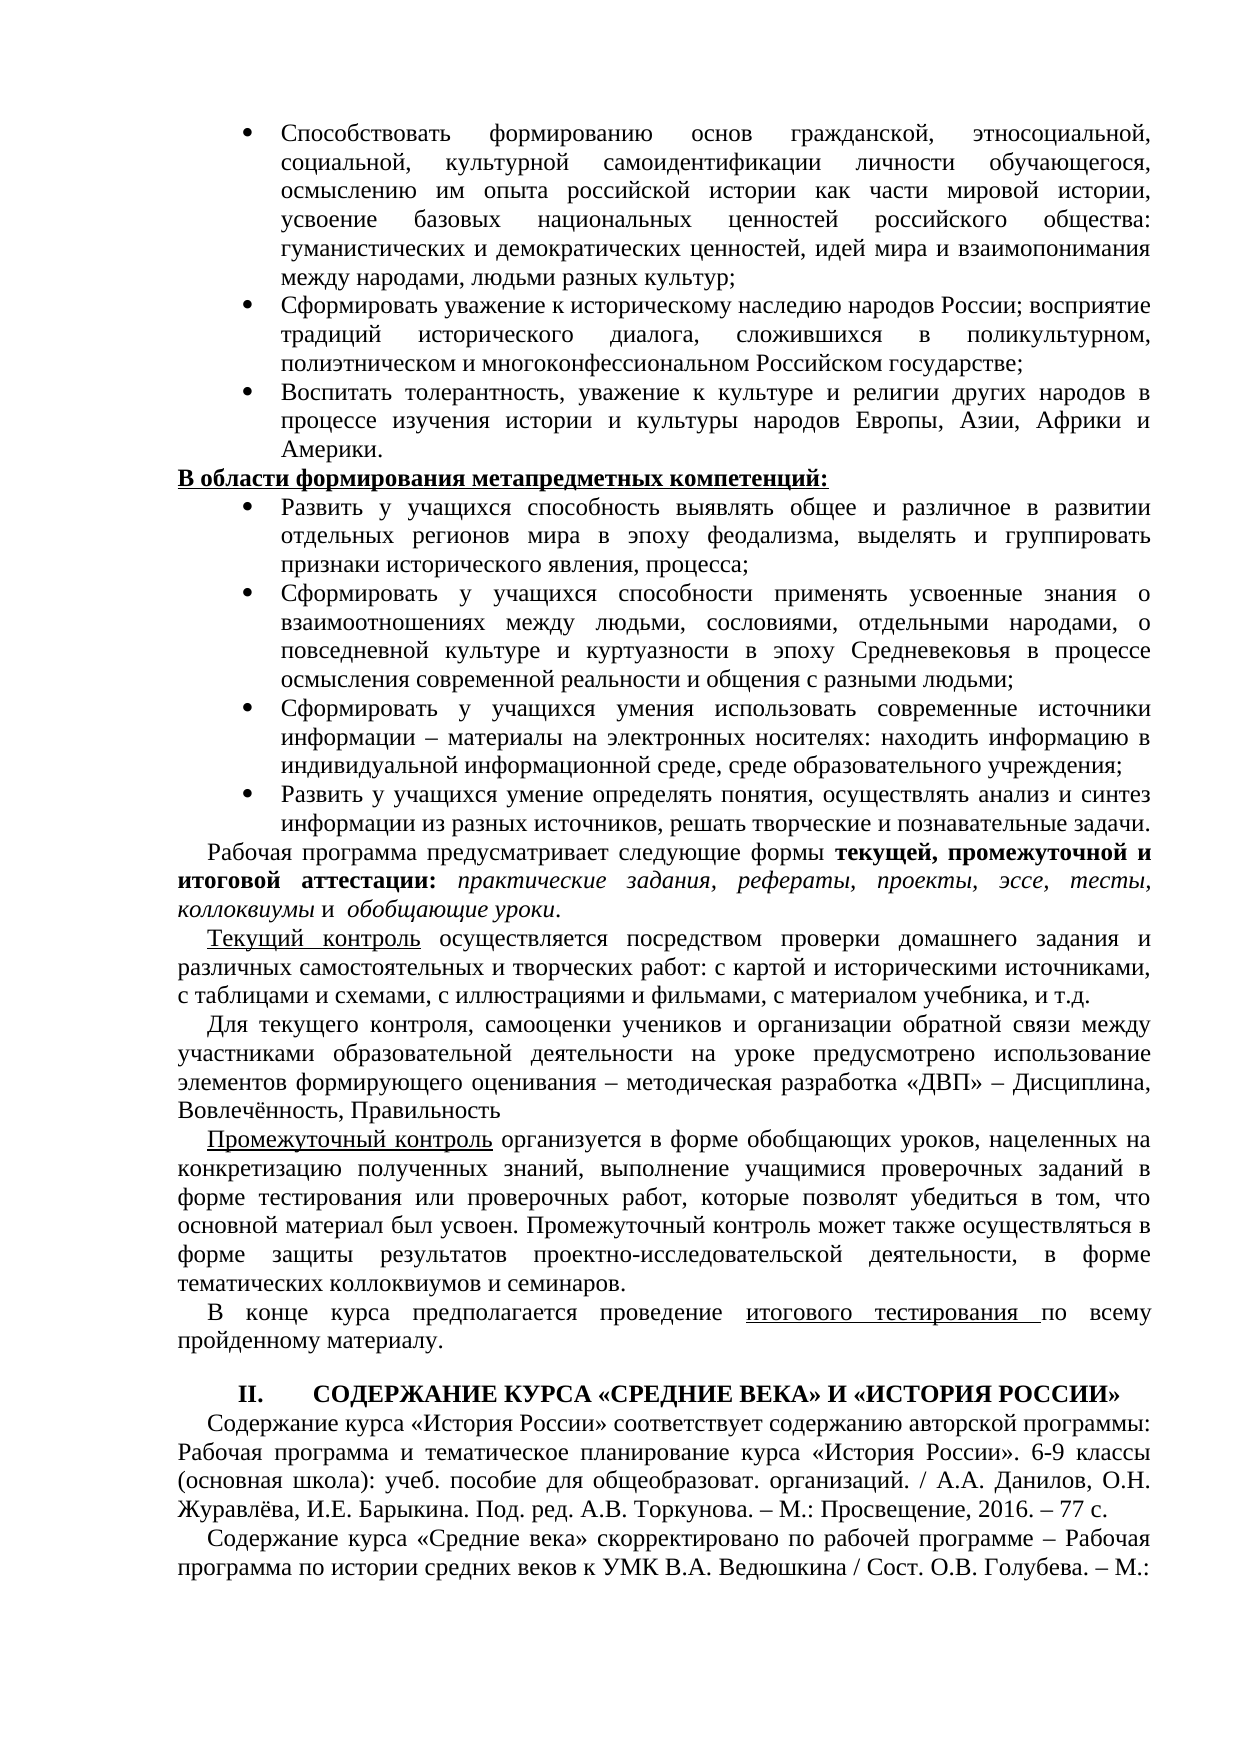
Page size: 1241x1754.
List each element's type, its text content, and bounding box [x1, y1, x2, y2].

text Для текущего контроля, самооценки учеников и организации обратной связи между участниками образовательной деятельности на уроке предусмотрено использование элементов формирующего оценивания – методическая разработка «ДВП» – Дисциплина, Вовлечённость, Правильность [177, 1009, 1152, 1124]
list Сформировать у учащихся умения использовать современные источники информации – материалы на электронных носителях: находить информацию в индивидуальной информационной среде, среде образовательного учреждения; [243, 693, 1152, 779]
list Способствовать формированию основ гражданской, этносоциальной, социальной, культурной самоидентификации личности обучающегося, осмыслению им опыта российской истории как части мировой истории, усвоение базовых национальных ценностей российского общества: гуманистических и демократических ценностей, идей мира и взаимопонимания между народами, людьми разных культур; [243, 118, 1152, 291]
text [177, 1523, 1152, 1581]
list Развить у учащихся умение определять понятия, осуществлять анализ и синтез информации из разных источников, решать творческие и познавательные задачи. [243, 779, 1152, 837]
list Воспитать толерантность, уважение к культуре и религии других народов в процессе изучения истории и культуры народов Европы, Азии, Африки и Америки. [243, 377, 1152, 463]
list СОДЕРЖАНИЕ КУРСА «СРЕДНИЕ ВЕКА» И «ИСТОРИЯ РОССИИ» [207, 1379, 1152, 1408]
text Содержание курса «История России» соответствует содержанию авторской программы: Рабочая программа и тематическое планирование курса «История России». 6-9 классы (основная школа): учеб. пособие для общеобразоват. организаций. / А.А. Данилов, О.Н. Журавлёва, И.Е. Барыкина. Под. ред. А.В. Торкунова. – М.: Просвещение, 2016. – 77 с. [177, 1408, 1152, 1523]
text В конце курса предполагается проведение итогового тестирования по всему пройденному материалу. [177, 1297, 1152, 1354]
text Текущий контроль осуществляется посредством проверки домашнего задания и различных самостоятельных и творческих работ: с картой и историческими источниками, с таблицами и схемами, с иллюстрациями и фильмами, с материалом учебника, и т.д. [177, 923, 1152, 1009]
list Сформировать у учащихся способности применять усвоенные знания о взаимоотношениях между людьми, сословиями, отдельными народами, о повседневной культуре и куртуазности в эпоху Средневековья в процессе осмысления современной реальности и общения с разными людьми; [243, 578, 1152, 693]
list Сформировать уважение к историческому наследию народов России; восприятие традиций исторического диалога, сложившихся в поликультурном, полиэтническом и многоконфессиональном Российском государстве; [243, 291, 1152, 377]
text Рабочая программа предусматривает следующие формы текущей, промежуточной и итоговой аттестации: практические задания, рефераты, проекты, эссе, тесты, коллоквиумы и обобщающие уроки. [177, 837, 1152, 923]
text Промежуточный контроль организуется в форме обобщающих уроков, нацеленных на конкретизацию полученных знаний, выполнение учащимися проверочных заданий в форме тестирования или проверочных работ, которые позволят убедиться в том, что основной материал был усвоен. Промежуточный контроль может также осуществляться в форме защиты результатов проектно-исследовательской деятельности, в форме тематических коллоквиумов и семинаров. [177, 1124, 1152, 1297]
text В области формирования метапредметных компетенций: [177, 463, 1152, 492]
list Развить у учащихся способность выявлять общее и различное в развитии отдельных регионов мира в эпоху феодализма, выделять и группировать признаки исторического явления, процесса; [243, 492, 1152, 578]
